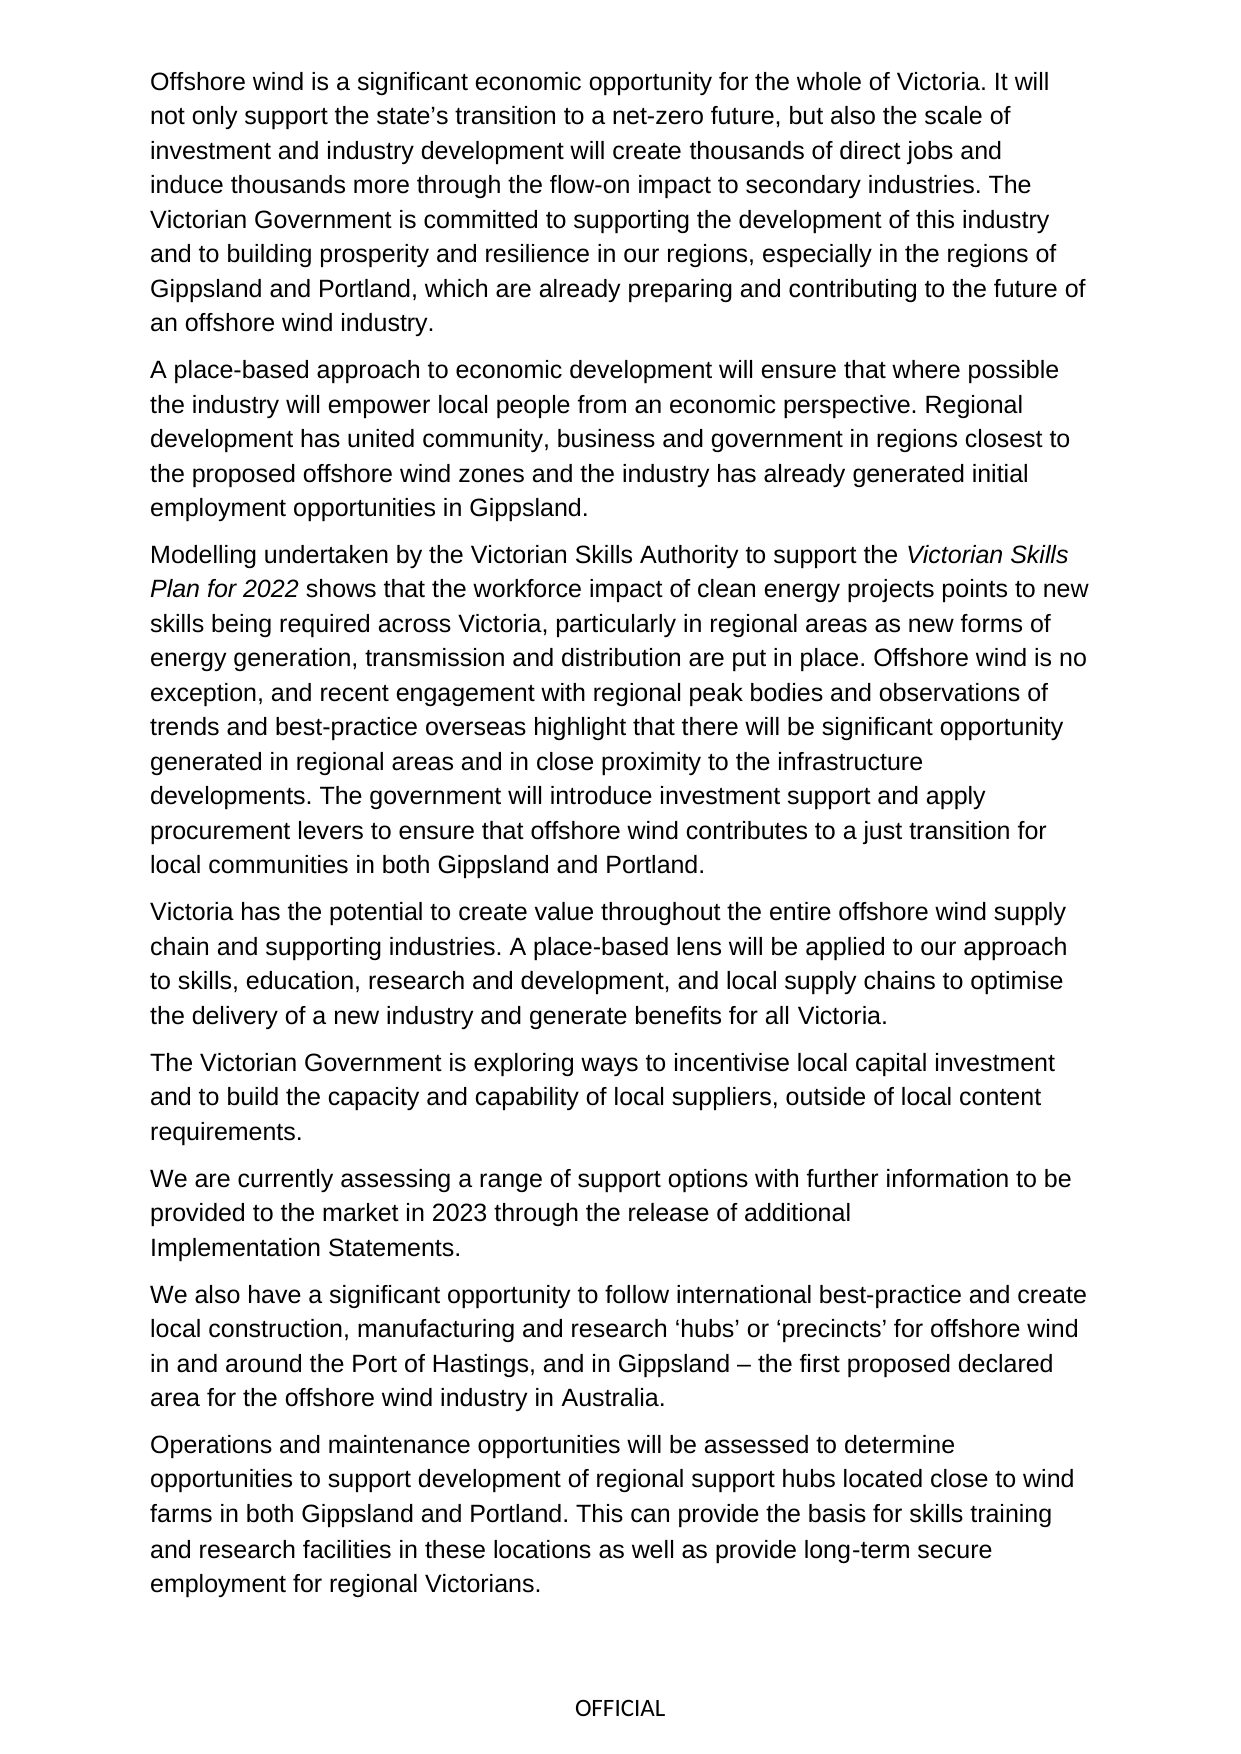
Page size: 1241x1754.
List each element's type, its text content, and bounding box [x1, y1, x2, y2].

text Victoria has the potential to create value throughout the entire offshore wind supply chain and supporting industries. A place-based lens will be applied to our approach to skills, education, research and development, and local supply chains to optimise the delivery of a new industry and generate benefits for all Victoria. [150, 897, 1090, 1029]
text Operations and maintenance opportunities will be assessed to determine opportunities to support development of regional support hubs located close to wind farms in both Gippsland and Portland. This can provide the basis for skills training and research facilities in these locations as well as provide long‑term secure employment for regional Victorians. [150, 1430, 1090, 1598]
text Offshore wind is a significant economic opportunity for the whole of Victoria. It will not only support the state’s transition to a net-zero future, but also the scale of investment and industry development will create thousands of direct jobs and induce thousands more through the flow-on impact to secondary industries. The Victorian Government is committed to supporting the development of this industry and to building prosperity and resilience in our regions, especially in the regions of Gippsland and Portland, which are already preparing and contributing to the future of an offshore wind industry. [150, 67, 1090, 337]
text The Victorian Government is exploring ways to incentivise local capital investment and to build the capacity and capability of local suppliers, outside of local content requirements. [150, 1048, 1090, 1145]
text We are currently assessing a range of support options with further information to be provided to the market in 2023 through the release of additional Implementation Statements. [150, 1164, 1090, 1261]
text Modelling undertaken by the Victorian Skills Authority to support the Victorian Skills Plan for 2022 shows that the workforce impact of clean energy projects points to new skills being required across Victoria, particularly in regional areas as new forms of energy generation, transmission and distribution are put in place. Offshore wind is no exception, and recent engagement with regional peak bodies and observations of trends and best-practice overseas highlight that there will be significant opportunity generated in regional areas and in close proximity to the infrastructure developments. The government will introduce investment support and apply procurement levers to ensure that offshore wind contributes to a just transition for local communities in both Gippsland and Portland. [150, 540, 1090, 879]
text A place-based approach to economic development will ensure that where possible the industry will empower local people from an economic perspective. Regional development has united community, business and government in regions closest to the proposed offshore wind zones and the industry has already generated initial employment opportunities in Gippsland. [150, 355, 1090, 522]
text We also have a significant opportunity to follow international best-practice and create local construction, manufacturing and research ‘hubs’ or ‘precincts’ for offshore wind in and around the Port of Hastings, and in Gippsland – the first proposed declared area for the offshore wind industry in Australia. [150, 1279, 1090, 1412]
